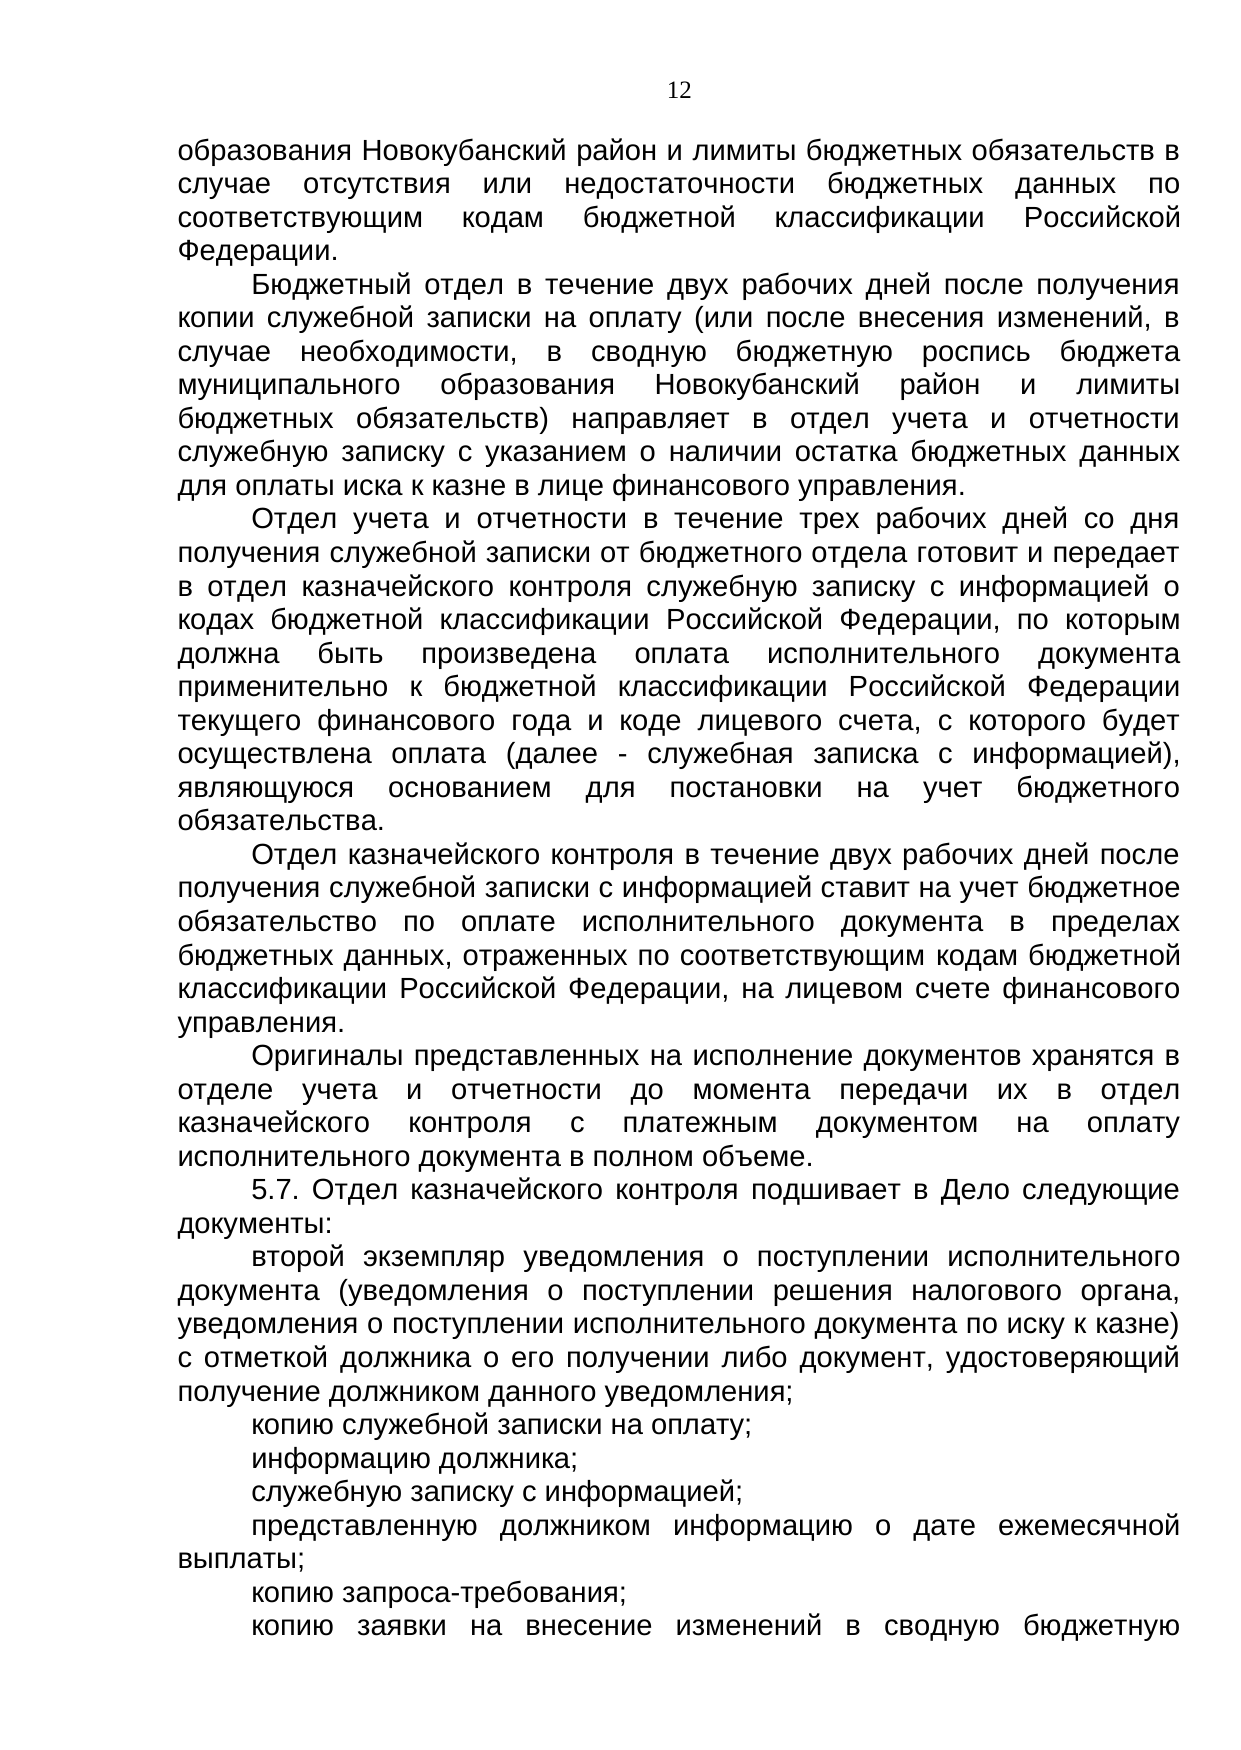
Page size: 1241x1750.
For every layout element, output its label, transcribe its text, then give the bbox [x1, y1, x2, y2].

text Отдел казначейского контроля в течение двух рабочих дней после получения служебной записки с информацией ставит на учет бюджетное обязательство по оплате исполнительного документа в пределах бюджетных данных, отраженных по соответствующим кодам бюджетной классификации Российской Федерации, на лицевом счете финансового управления. [177, 837, 1181, 1038]
text Оригиналы представленных на исполнение документов хранятся в отделе учета и отчетности до момента передачи их в отдел казначейского контроля с платежным документом на оплату исполнительного документа в полном объеме. [177, 1038, 1181, 1172]
text служебную записку с информацией; [177, 1474, 1181, 1508]
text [177, 132, 1181, 267]
text 5.7. Отдел казначейского контроля подшивает в Дело следующие документы: [177, 1172, 1181, 1239]
text информацию должника; [177, 1441, 1181, 1474]
text второй экземпляр уведомления о поступлении исполнительного документа (уведомления о поступлении решения налогового органа, уведомления о поступлении исполнительного документа по иску к казне) с отметкой должника о его получении либо документ, удостоверяющий получение должником данного уведомления; [177, 1239, 1181, 1407]
text копию запроса-требования; [177, 1575, 1181, 1608]
text Бюджетный отдел в течение двух рабочих дней после получения копии служебной записки на оплату (или после внесения изменений, в случае необходимости, в сводную бюджетную роспись бюджета муниципального образования Новокубанский район и лимиты бюджетных обязательств) направляет в отдел учета и отчетности служебную записку с указанием о наличии остатка бюджетных данных для оплаты иска к казне в лице финансового управления. [177, 267, 1181, 501]
text представленную должником информацию о дате ежемесячной выплаты; [177, 1508, 1181, 1575]
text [177, 1608, 1181, 1642]
text Отдел учета и отчетности в течение трех рабочих дней со дня получения служебной записки от бюджетного отдела готовит и передает в отдел казначейского контроля служебную записку с информацией о кодах бюджетной классификации Российской Федерации, по которым должна быть произведена оплата исполнительного документа применительно к бюджетной классификации Российской Федерации текущего финансового года и коде лицевого счета, с которого будет осуществлена оплата (далее - служебная записка с информацией), являющуюся основанием для постановки на учет бюджетного обязательства. [177, 501, 1181, 837]
text копию служебной записки на оплату; [177, 1407, 1181, 1441]
